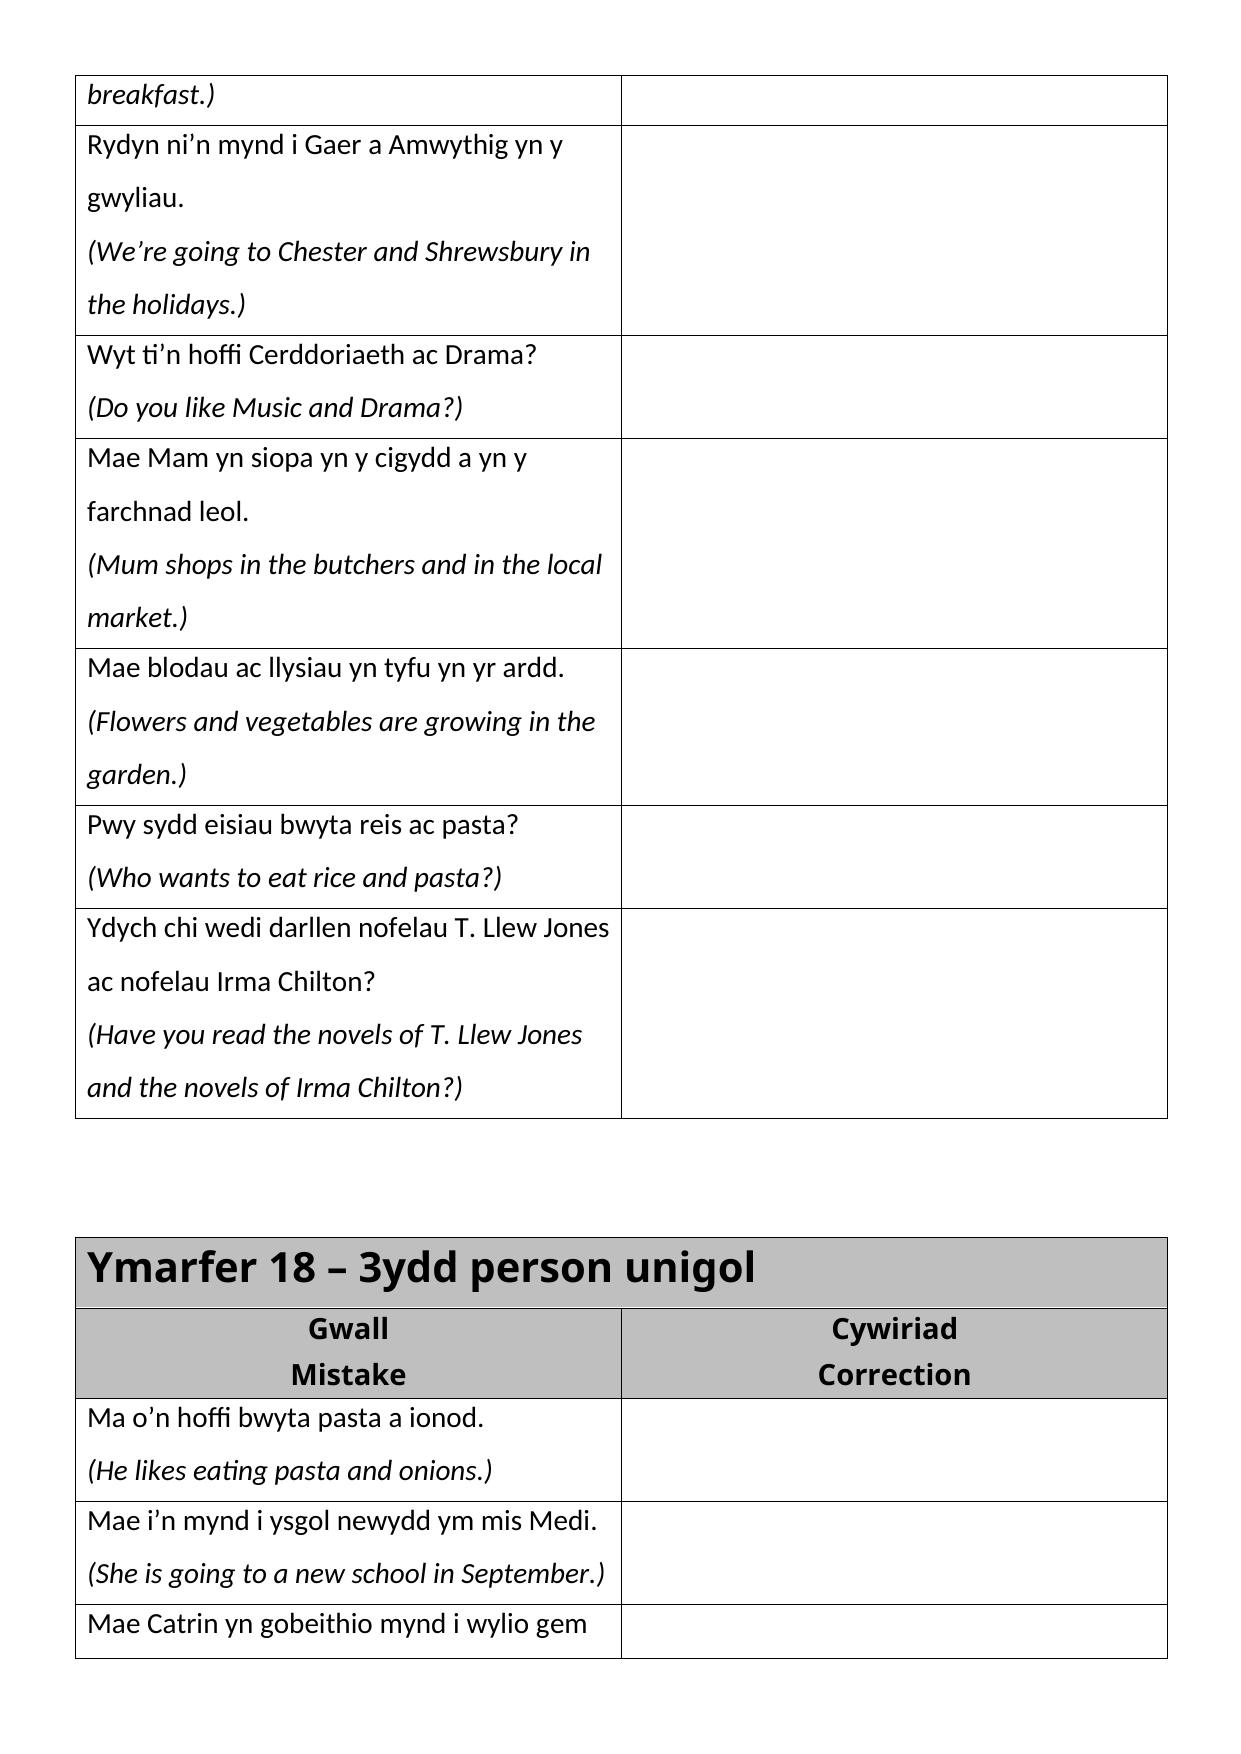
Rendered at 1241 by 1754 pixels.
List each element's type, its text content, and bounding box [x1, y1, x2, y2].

table_cell Rydyn ni’n mynd i Gaer a Amwythig yn y gwyliau. (We’re going to Chester and Shrewsbury in the holidays.) [76, 126, 621, 335]
table_cell Wyt ti’n hoffi Cerddoriaeth ac Drama? (Do you like Music and Drama?) [76, 336, 621, 438]
table_cell Ma o’n hoffi bwyta pasta a ionod. (He likes eating pasta and onions.) [76, 1399, 621, 1501]
table_cell [622, 806, 1167, 908]
table_cell [622, 909, 1167, 1118]
table_cell [622, 1605, 1167, 1657]
table_cell Mae blodau ac llysiau yn tyfu yn yr ardd. (Flowers and vegetables are growing in the garden.) [76, 649, 621, 805]
table_cell Gwall Mistake [76, 1309, 621, 1398]
table_cell Cywiriad Correction [622, 1309, 1167, 1398]
table_cell [622, 126, 1167, 335]
table_cell [622, 1399, 1167, 1501]
table_cell [622, 649, 1167, 805]
table_cell Ydych chi wedi darllen nofelau T. Llew Jones ac nofelau Irma Chilton? (Have you read the novels of T. Llew Jones and the novels of Irma Chilton?) [76, 909, 621, 1118]
table_cell Mae i’n mynd i ysgol newydd ym mis Medi. (She is going to a new school in September.) [76, 1502, 621, 1604]
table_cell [76, 76, 621, 125]
table_cell [622, 439, 1167, 648]
table_cell Mae Mam yn siopa yn y cigydd a yn y farchnad leol. (Mum shops in the butchers and in the local market.) [76, 439, 621, 648]
table_header Ymarfer 18 – 3ydd person unigol [76, 1238, 1167, 1307]
table_cell Pwy sydd eisiau bwyta reis ac pasta? (Who wants to eat rice and pasta?) [76, 806, 621, 908]
table_cell [622, 76, 1167, 125]
table_cell [622, 336, 1167, 438]
table_cell [622, 1502, 1167, 1604]
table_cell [76, 1605, 621, 1657]
